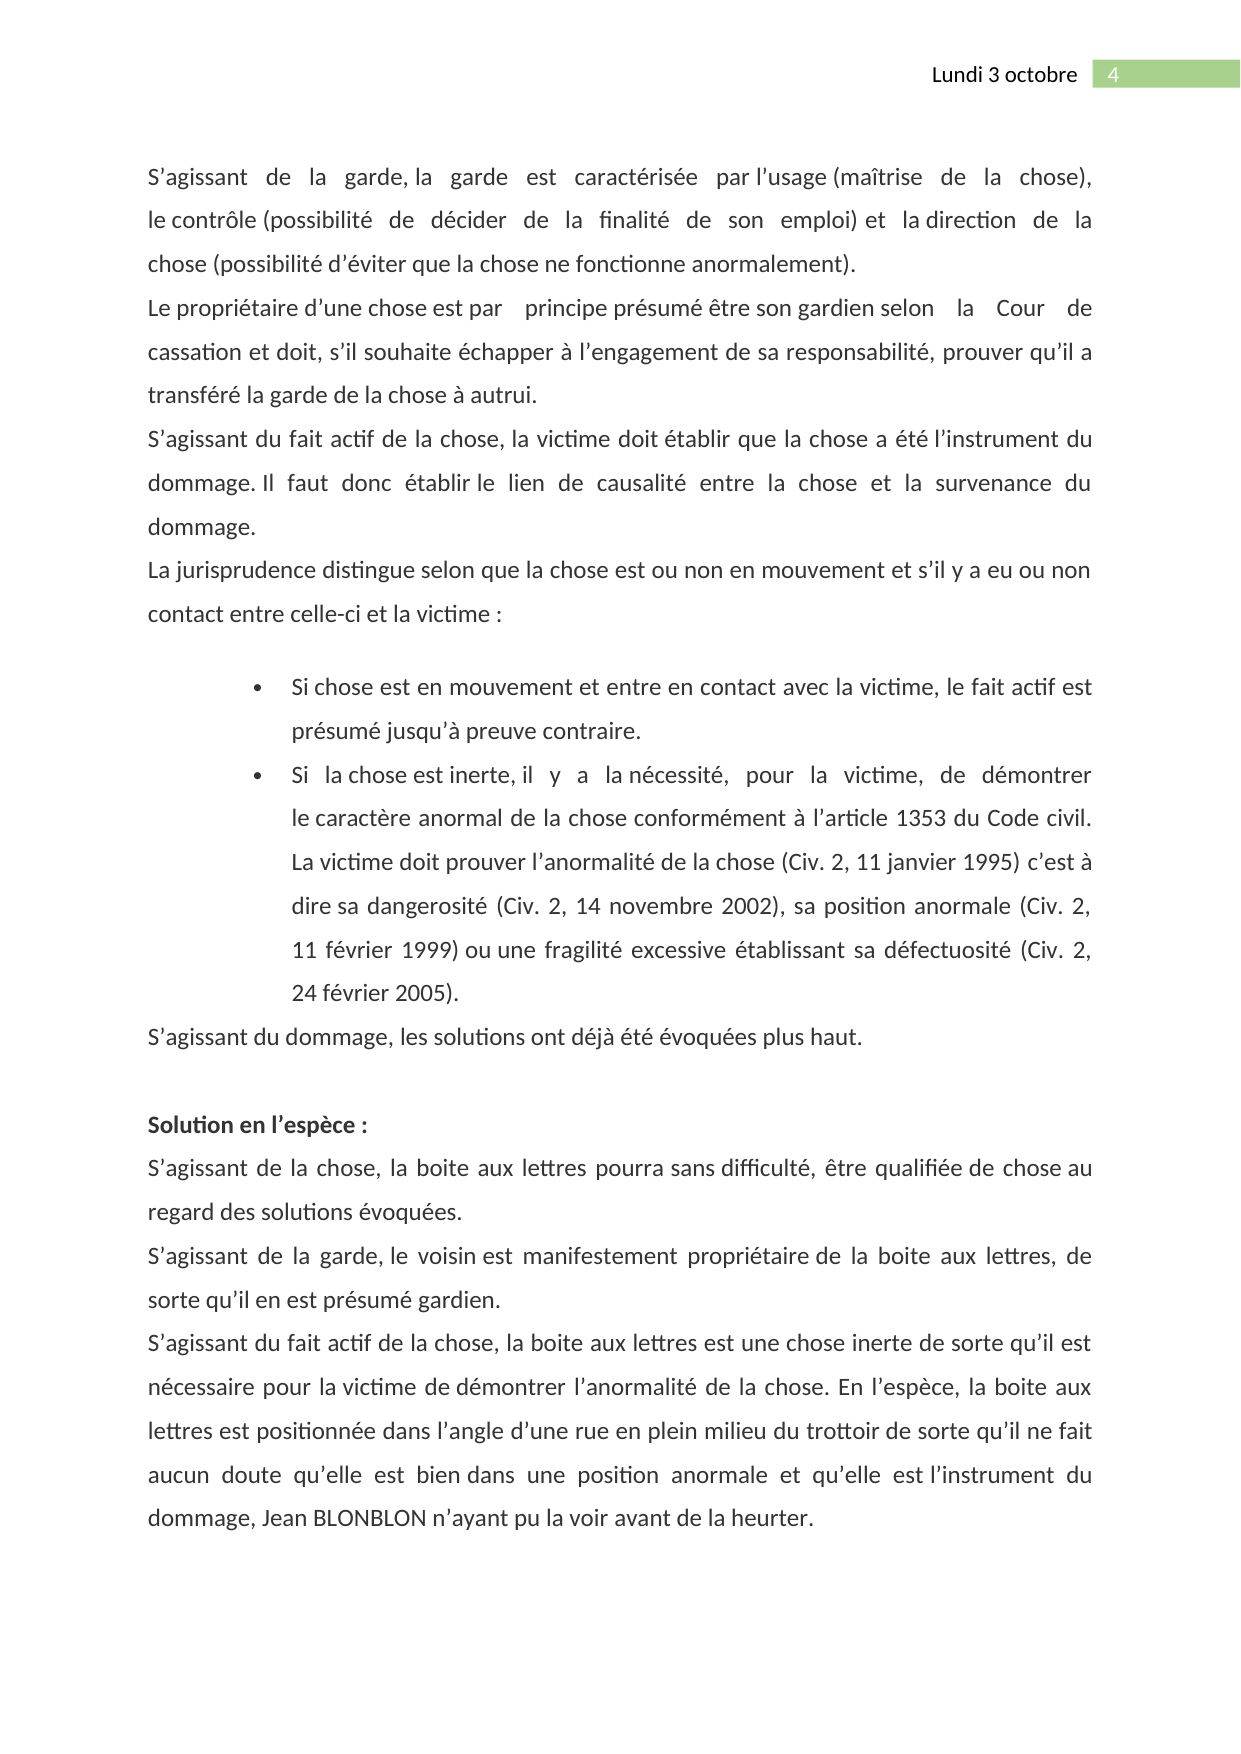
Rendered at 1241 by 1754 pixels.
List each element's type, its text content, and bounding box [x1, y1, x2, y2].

text La jurisprudence distingue selon que la chose est ou non en mouvement et s’il y a eu ou non contact entre celle-ci et la victime : [148, 541, 1093, 629]
text S’agissant de la chose, la boite aux lettres pourra sans difficulté, être qualifiée de chose au regard des solutions évoquées. [148, 1139, 1093, 1227]
text S’agissant de la garde, la garde est caractérisée par l’usage (maîtrise de la chose), le contrôle (possibilité de décider de la finalité de son emploi) et la direction de la chose (possibilité d’éviter que la chose ne fonctionne anormalement). [148, 148, 1093, 279]
text S’agissant du fait actif de la chose, la boite aux lettres est une chose inerte de sorte qu’il est nécessaire pour la victime de démontrer l’anormalité de la chose. En l’espèce, la boite aux lettres est positionnée dans l’angle d’une rue en plein milieu du trottoir de sorte qu’il ne fait aucun doute qu’elle est bien dans une position anormale et qu’elle est l’instrument du dommage, Jean BLONBLON n’ayant pu la voir avant de la heurter. [148, 1314, 1093, 1533]
text Le propriétaire d’une chose est par principe présumé être son gardien selon la Cour de cassation et doit, s’il souhaite échapper à l’engagement de sa responsabilité, prouver qu’il a transféré la garde de la chose à autrui. [148, 279, 1093, 410]
text Solution en l’espèce : [148, 1096, 1093, 1139]
list Si la chose est inerte, il y a la nécessité, pour la victime, de démontrer le caractère anormal de la chose conformément à l’article 1353 du Code civil. La victime doit prouver l’anormalité de la chose (Civ. 2, 11 janvier 1995) c’est à dire sa dangerosité (Civ. 2, 14 novembre 2002), sa position anormale (Civ. 2, 11 février 1999) ou une fragilité excessive établissant sa défectuosité (Civ. 2, 24 février 2005). [254, 746, 1093, 1008]
text S’agissant du fait actif de la chose, la victime doit établir que la chose a été l’instrument du dommage. Il faut donc établir le lien de causalité entre la chose et la survenance du dommage. [148, 410, 1093, 541]
list Si chose est en mouvement et entre en contact avec la victime, le fait actif est présumé jusqu’à preuve contraire. [254, 658, 1093, 746]
text S’agissant de la garde, le voisin est manifestement propriétaire de la boite aux lettres, de sorte qu’il en est présumé gardien. [148, 1227, 1093, 1314]
text S’agissant du dommage, les solutions ont déjà été évoquées plus haut. [148, 1008, 1093, 1052]
